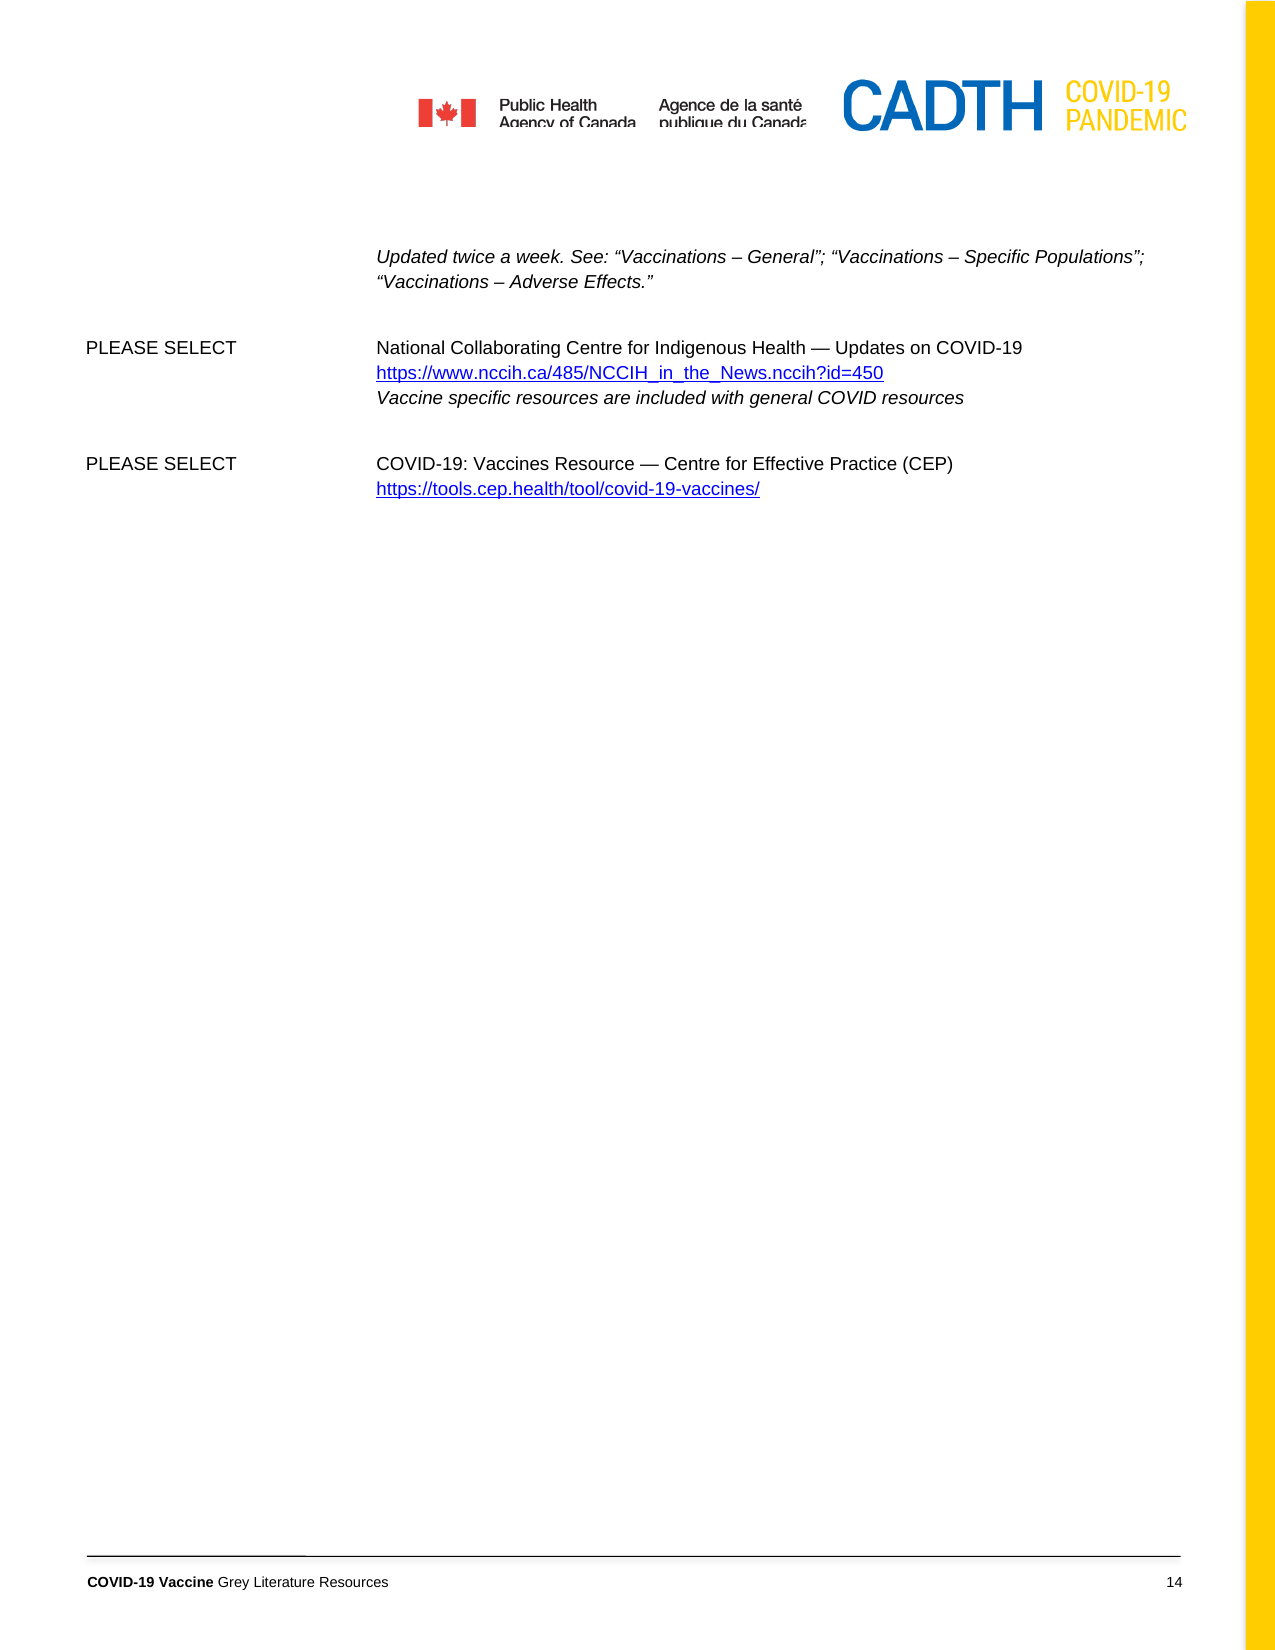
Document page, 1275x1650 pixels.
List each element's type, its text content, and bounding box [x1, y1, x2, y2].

text National Collaborating Centre for Indigenous Health — Updates on COVID-19 https://www.nccih.ca/485/NCCIH_in_the_News.nccih?id=450 Vaccine specific resources are included with general COVID resources [86, 337, 1189, 433]
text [86, 246, 1189, 317]
text COVID-19: Vaccines Resource — Centre for Effective Practice (CEP) https://tools.cep.health/tool/covid-19-vaccines/ [86, 453, 1189, 524]
picture [418, 98, 807, 127]
picture [843, 79, 1187, 131]
